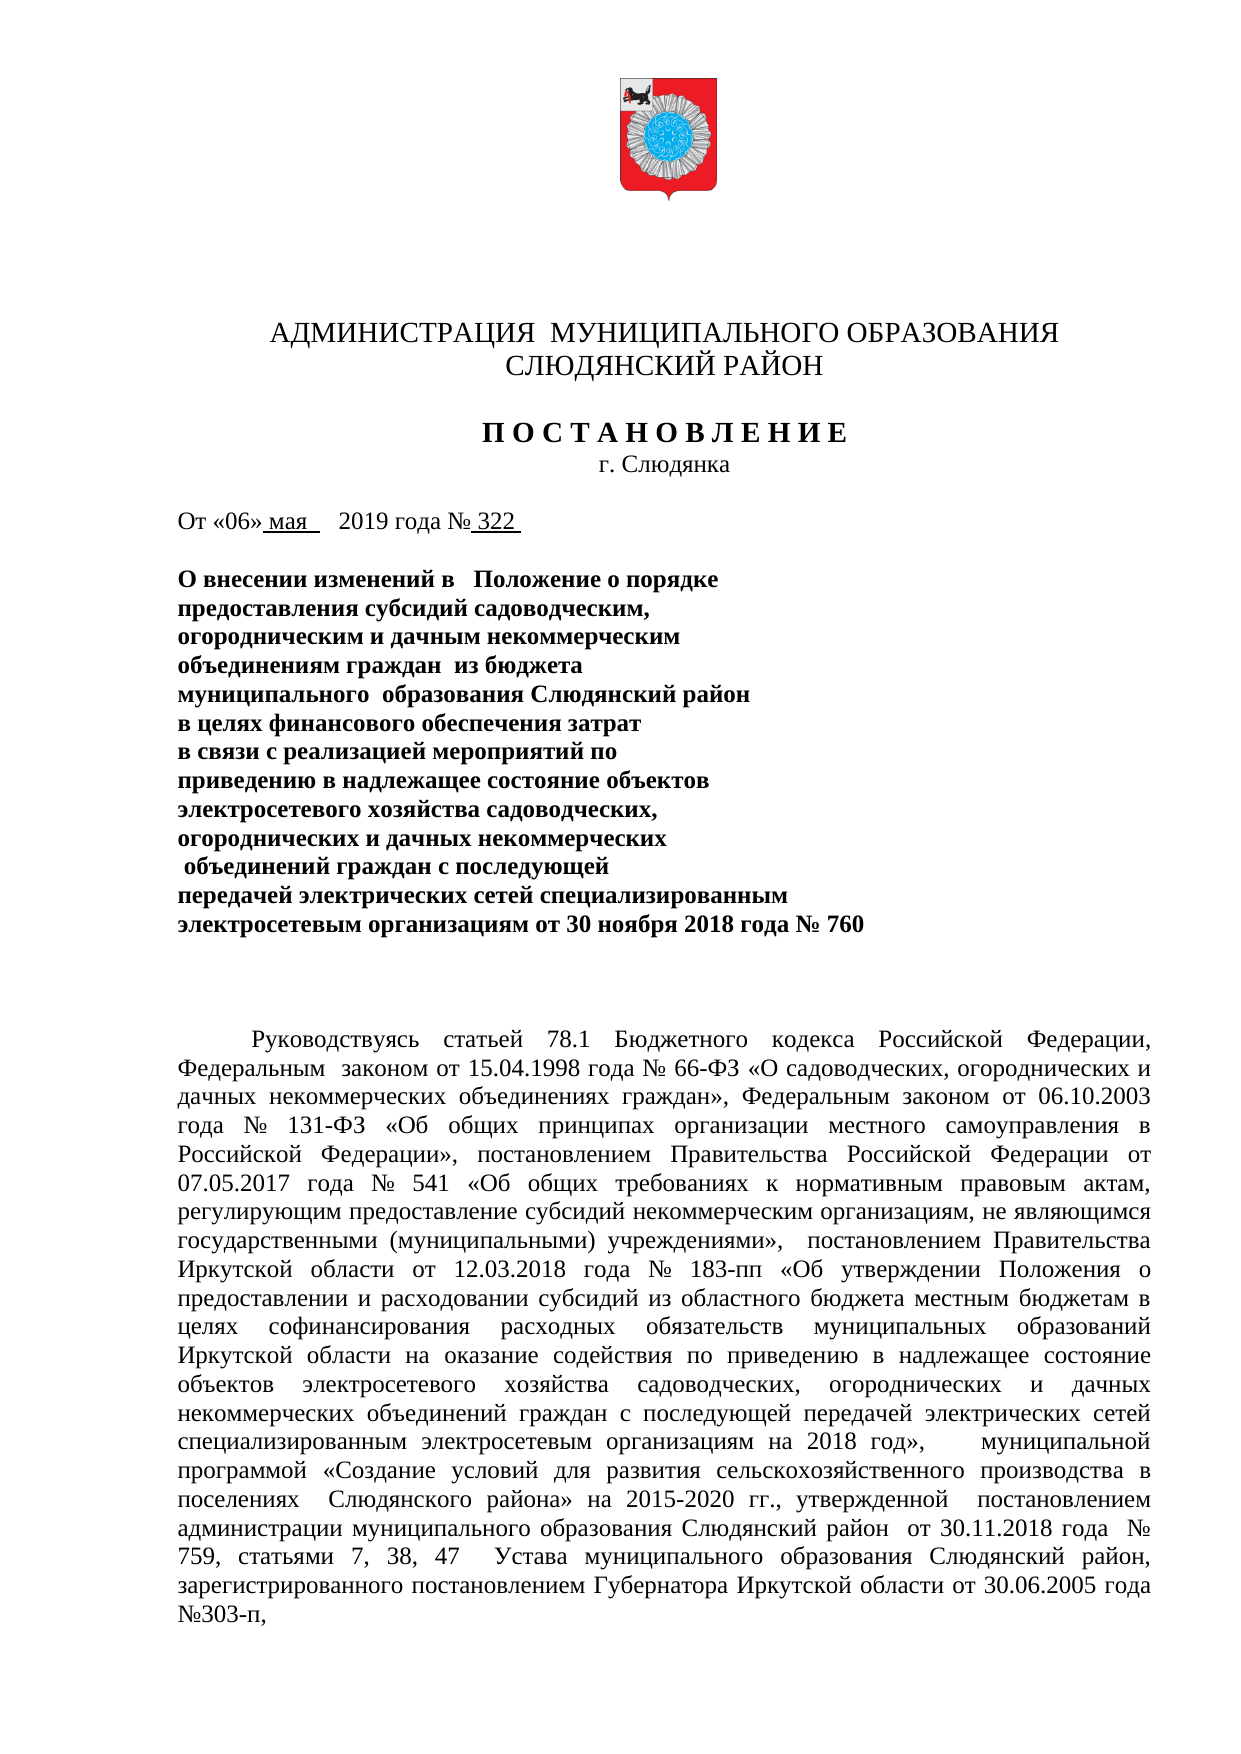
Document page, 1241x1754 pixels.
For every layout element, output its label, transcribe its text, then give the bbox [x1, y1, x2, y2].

text О внесении изменений в Положение о порядке [177, 564, 1152, 593]
text П О С Т А Н О В Л Е Н И Е [177, 415, 1152, 449]
text предоставления субсидий садоводческим, [177, 593, 1152, 621]
text огородническим и дачным некоммерческим [177, 621, 1152, 650]
text Руководствуясь статьей 78.1 Бюджетного кодекса Российской Федерации, Федеральным законом от 15.04.1998 года № 66-ФЗ «О садоводческих, огороднических и дачных некоммерческих объединениях граждан», Федеральным законом от 06.10.2003 года № 131-ФЗ «Об общих принципах организации местного самоуправления в Российской Федерации», постановлением Правительства Российской Федерации от 07.05.2017 года № 541 «Об общих требованиях к нормативным правовым актам, регулирующим предоставление субсидий некоммерческим организациям, не являющимся государственными (муниципальными) учреждениями», постановлением Правительства Иркутской области от 12.03.2018 года № 183-пп «Об утверждении Положения о предоставлении и расходовании субсидий из областного бюджета местным бюджетам в целях софинансирования расходных обязательств муниципальных образований Иркутской области на оказание содействия по приведению в надлежащее состояние объектов электросетевого хозяйства садоводческих, огороднических и дачных некоммерческих объединений граждан с последующей передачей электрических сетей специализированным электросетевым организациям на 2018 год», муниципальной программой «Создание условий для развития сельскохозяйственного производства в поселениях Слюдянского района» на 2015-2020 гг., утвержденной постановлением администрации муниципального образования Слюдянский район от 30.11.2018 года № 759, статьями 7, 38, 47 Устава муниципального образования Слюдянский район, зарегистрированного постановлением Губернатора Иркутской области от 30.06.2005 года №303-п, [177, 1024, 1152, 1628]
text От «06» мая 2019 года № 322 . [177, 506, 1152, 535]
text объединениям граждан из бюджета [177, 650, 1152, 679]
text огороднических и дачных некоммерческих [177, 823, 1152, 851]
text г. Слюдянка [177, 449, 1152, 478]
text в связи с реализацией мероприятий по [177, 736, 1152, 765]
text муниципального образования Слюдянский район [177, 679, 1152, 708]
text СЛЮДЯНСКИЙ РАЙОН [177, 348, 1152, 382]
text АДМИНИСТРАЦИЯ МУНИЦИПАЛЬНОГО ОБРАЗОВАНИЯ [177, 315, 1152, 348]
text электросетевым организациям от 30 ноября 2018 года № 760 [177, 909, 1152, 938]
text электросетевого хозяйства садоводческих, [177, 794, 1152, 823]
picture [620, 78, 717, 201]
text передачей электрических сетей специализированным [177, 880, 1152, 909]
text объединений граждан с последующей [177, 851, 1152, 880]
text приведению в надлежащее состояние объектов [177, 765, 1152, 794]
text в целях финансового обеспечения затрат [177, 708, 1152, 736]
